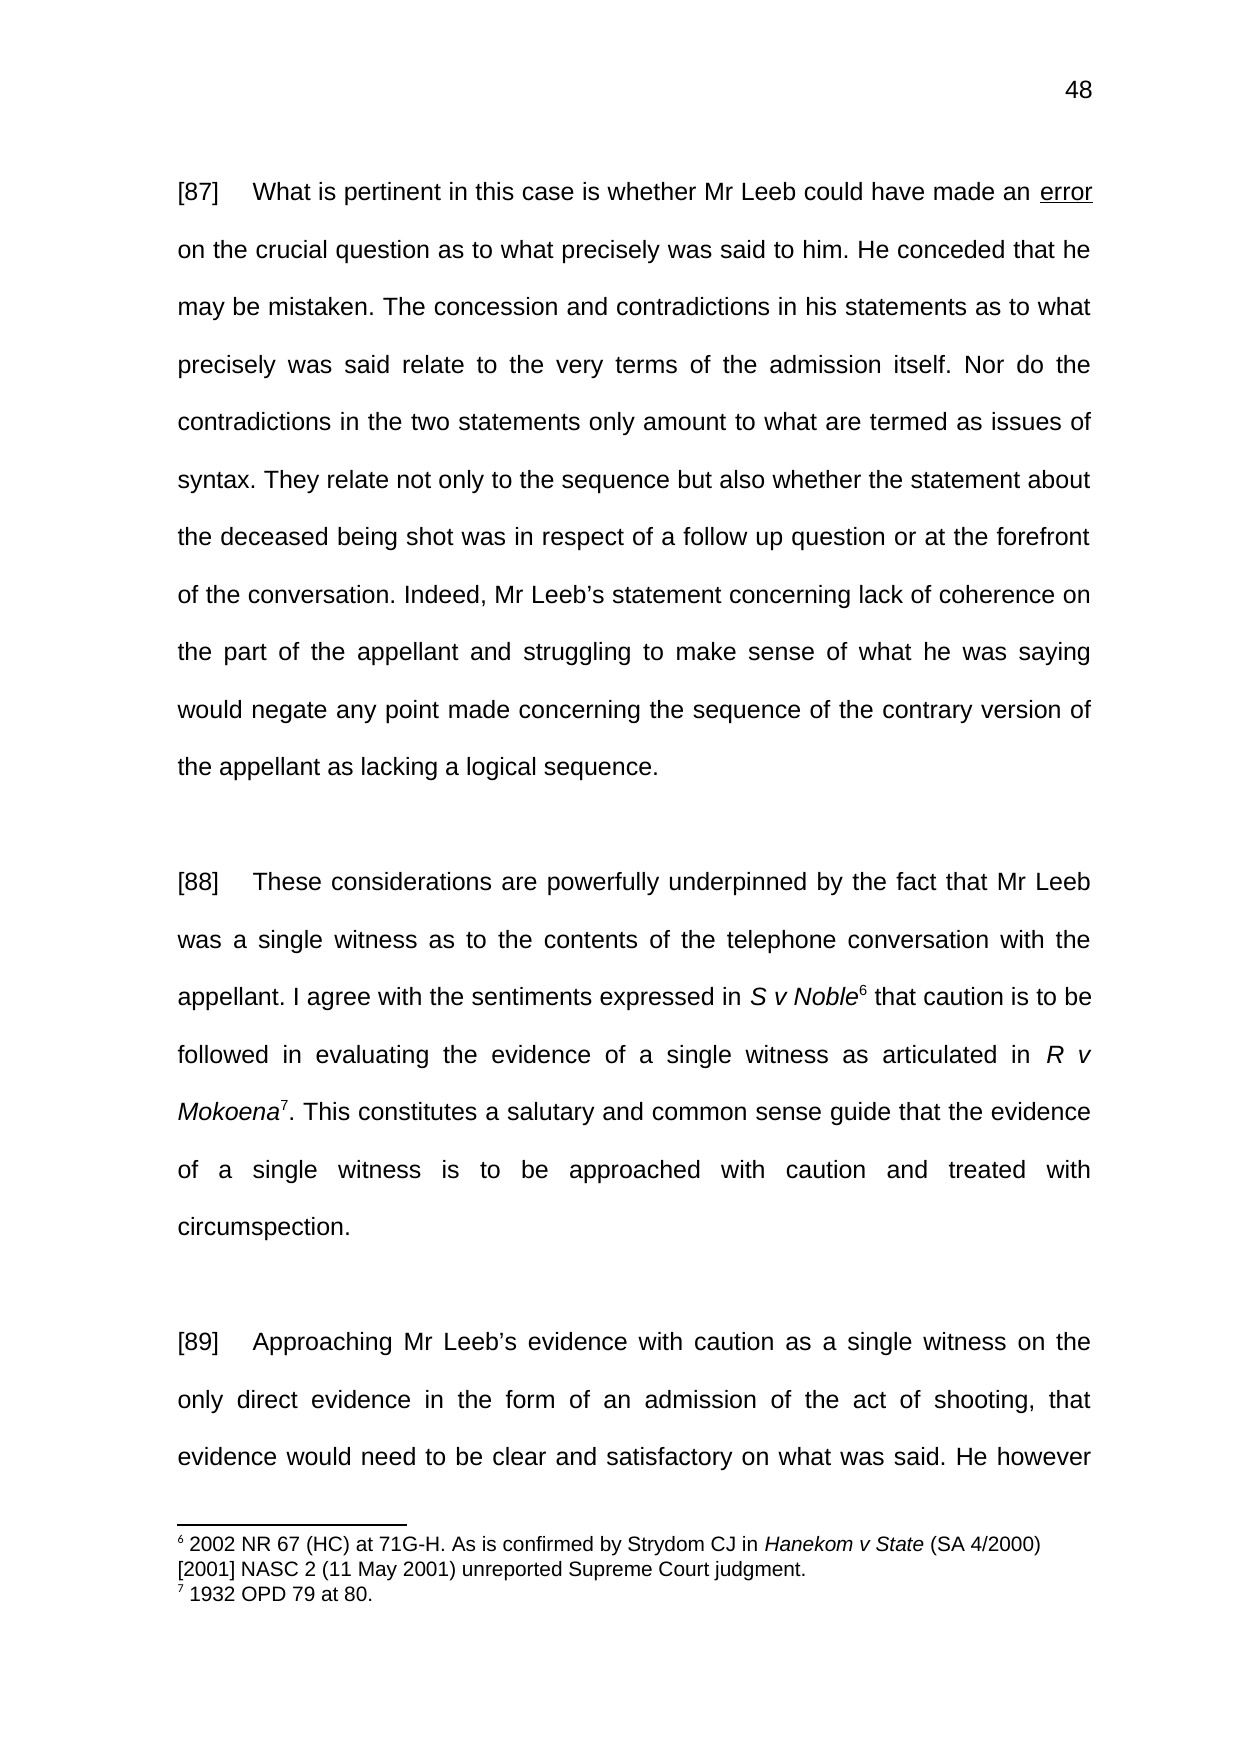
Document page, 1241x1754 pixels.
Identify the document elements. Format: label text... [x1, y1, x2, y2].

list What is pertinent in this case is whether Mr Leeb could have made an error on the crucial question as to what precisely was said to him. He conceded that he may be mistaken. The concession and contradictions in his statements as to what precisely was said relate to the very terms of the admission itself. Nor do the contradictions in the two statements only amount to what are termed as issues of syntax. They relate not only to the sequence but also whether the statement about the deceased being shot was in respect of a follow up question or at the forefront of the conversation. Indeed, Mr Leeb’s statement concerning lack of coherence on the part of the appellant and struggling to make sense of what he was saying would negate any point made concerning the sequence of the contrary version of the appellant as lacking a logical sequence. [177, 177, 1092, 781]
list These considerations are powerfully underpinned by the fact that Mr Leeb was a single witness as to the contents of the telephone conversation with the appellant. I agree with the sentiments expressed in S v Noble that caution is to be followed in evaluating the evidence of a single witness as articulated in R v Mokoena. This constitutes a salutary and common sense guide that the evidence of a single witness is to be approached with caution and treated with circumspection. [177, 867, 1092, 1241]
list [177, 1327, 1092, 1471]
